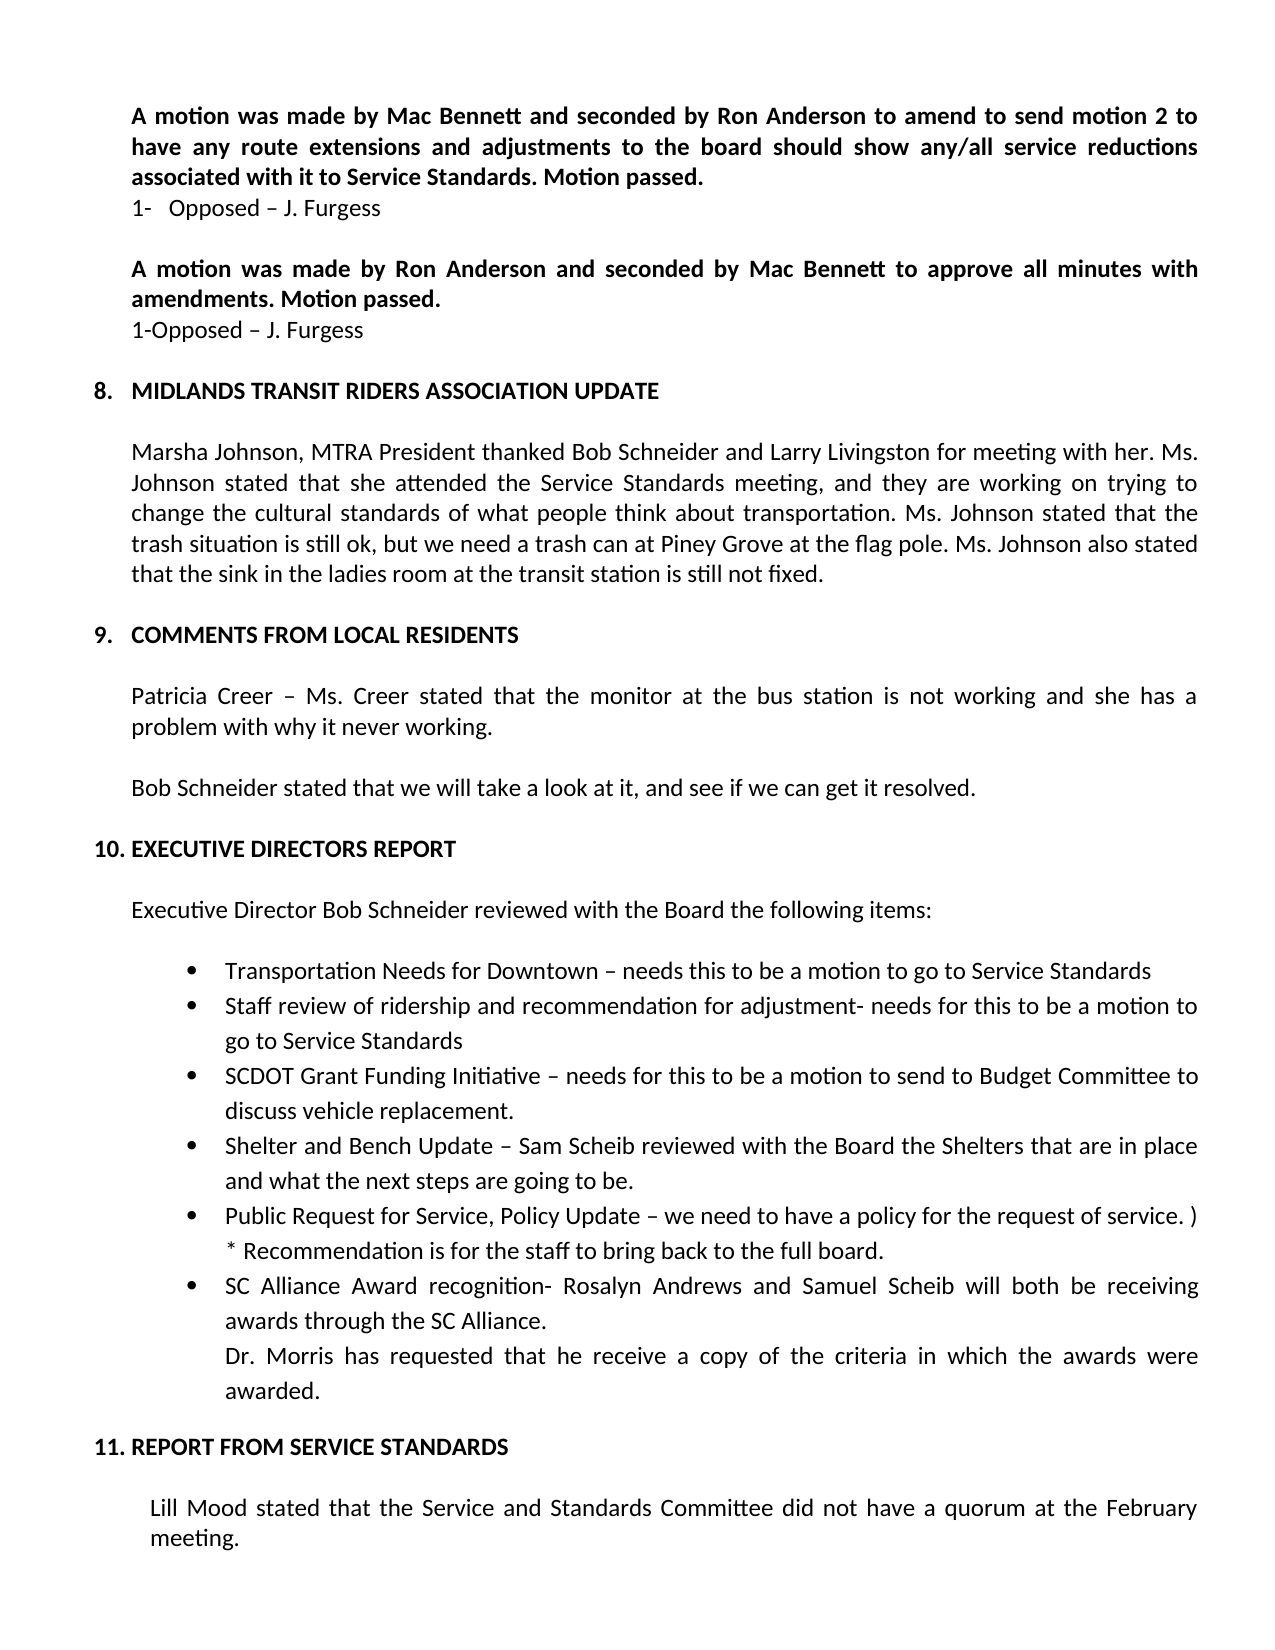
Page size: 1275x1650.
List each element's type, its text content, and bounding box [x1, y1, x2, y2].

list SCDOT Grant Funding Initiative – needs for this to be a motion to send to Budget Committee to discuss vehicle replacement. [187, 1060, 1200, 1126]
list Shelter and Bench Update – Sam Scheib reviewed with the Board the Shelters that are in place and what the next steps are going to be. [187, 1130, 1200, 1196]
list SC Alliance Award recognition- Rosalyn Andrews and Samuel Scheib will both be receiving awards through the SC Alliance. [187, 1270, 1200, 1336]
list Transportation Needs for Downtown – needs this to be a motion to go to Service Standards [187, 955, 1200, 986]
text Executive Director Bob Schneider reviewed with the Board the following items: [131, 894, 1200, 924]
list REPORT FROM SERVICE STANDARDS [94, 1431, 1200, 1461]
text A motion was made by Ron Anderson and seconded by Mac Bennett to approve all minutes with amendments. Motion passed. [131, 253, 1200, 314]
list MIDLANDS TRANSIT RIDERS ASSOCIATION UPDATE [94, 375, 1200, 406]
text Marsha Johnson, MTRA President thanked Bob Schneider and Larry Livingston for meeting with her. Ms. Johnson stated that she attended the Service Standards meeting, and they are working on trying to change the cultural standards of what people think about transportation. Ms. Johnson stated that the trash situation is still ok, but we need a trash can at Piney Grove at the flag pole. Ms. Johnson also stated that the sink in the ladies room at the transit station is still not fixed. [131, 436, 1200, 589]
list Opposed – J. Furgess [131, 192, 1200, 222]
list COMMENTS FROM LOCAL RESIDENTS [94, 619, 1200, 650]
text Bob Schneider stated that we will take a look at it, and see if we can get it resolved. [131, 772, 1200, 802]
list Dr. Morris has requested that he receive a copy of the criteria in which the awards were awarded. [225, 1340, 1200, 1406]
text 1-Opposed – J. Furgess [131, 314, 1200, 344]
text A motion was made by Mac Bennett and seconded by Ron Anderson to amend to send motion 2 to have any route extensions and adjustments to the board should show any/all service reductions associated with it to Service Standards. Motion passed. [131, 100, 1200, 192]
text Patricia Creer – Ms. Creer stated that the monitor at the bus station is not working and she has a problem with why it never working. [131, 680, 1200, 741]
text Lill Mood stated that the Service and Standards Committee did not have a quorum at the February meeting. [150, 1492, 1200, 1553]
list EXECUTIVE DIRECTORS REPORT [94, 833, 1200, 863]
list Staff review of ridership and recommendation for adjustment- needs for this to be a motion to go to Service Standards [187, 990, 1200, 1056]
list Public Request for Service, Policy Update – we need to have a policy for the request of service. ) * Recommendation is for the staff to bring back to the full board. [187, 1200, 1200, 1266]
